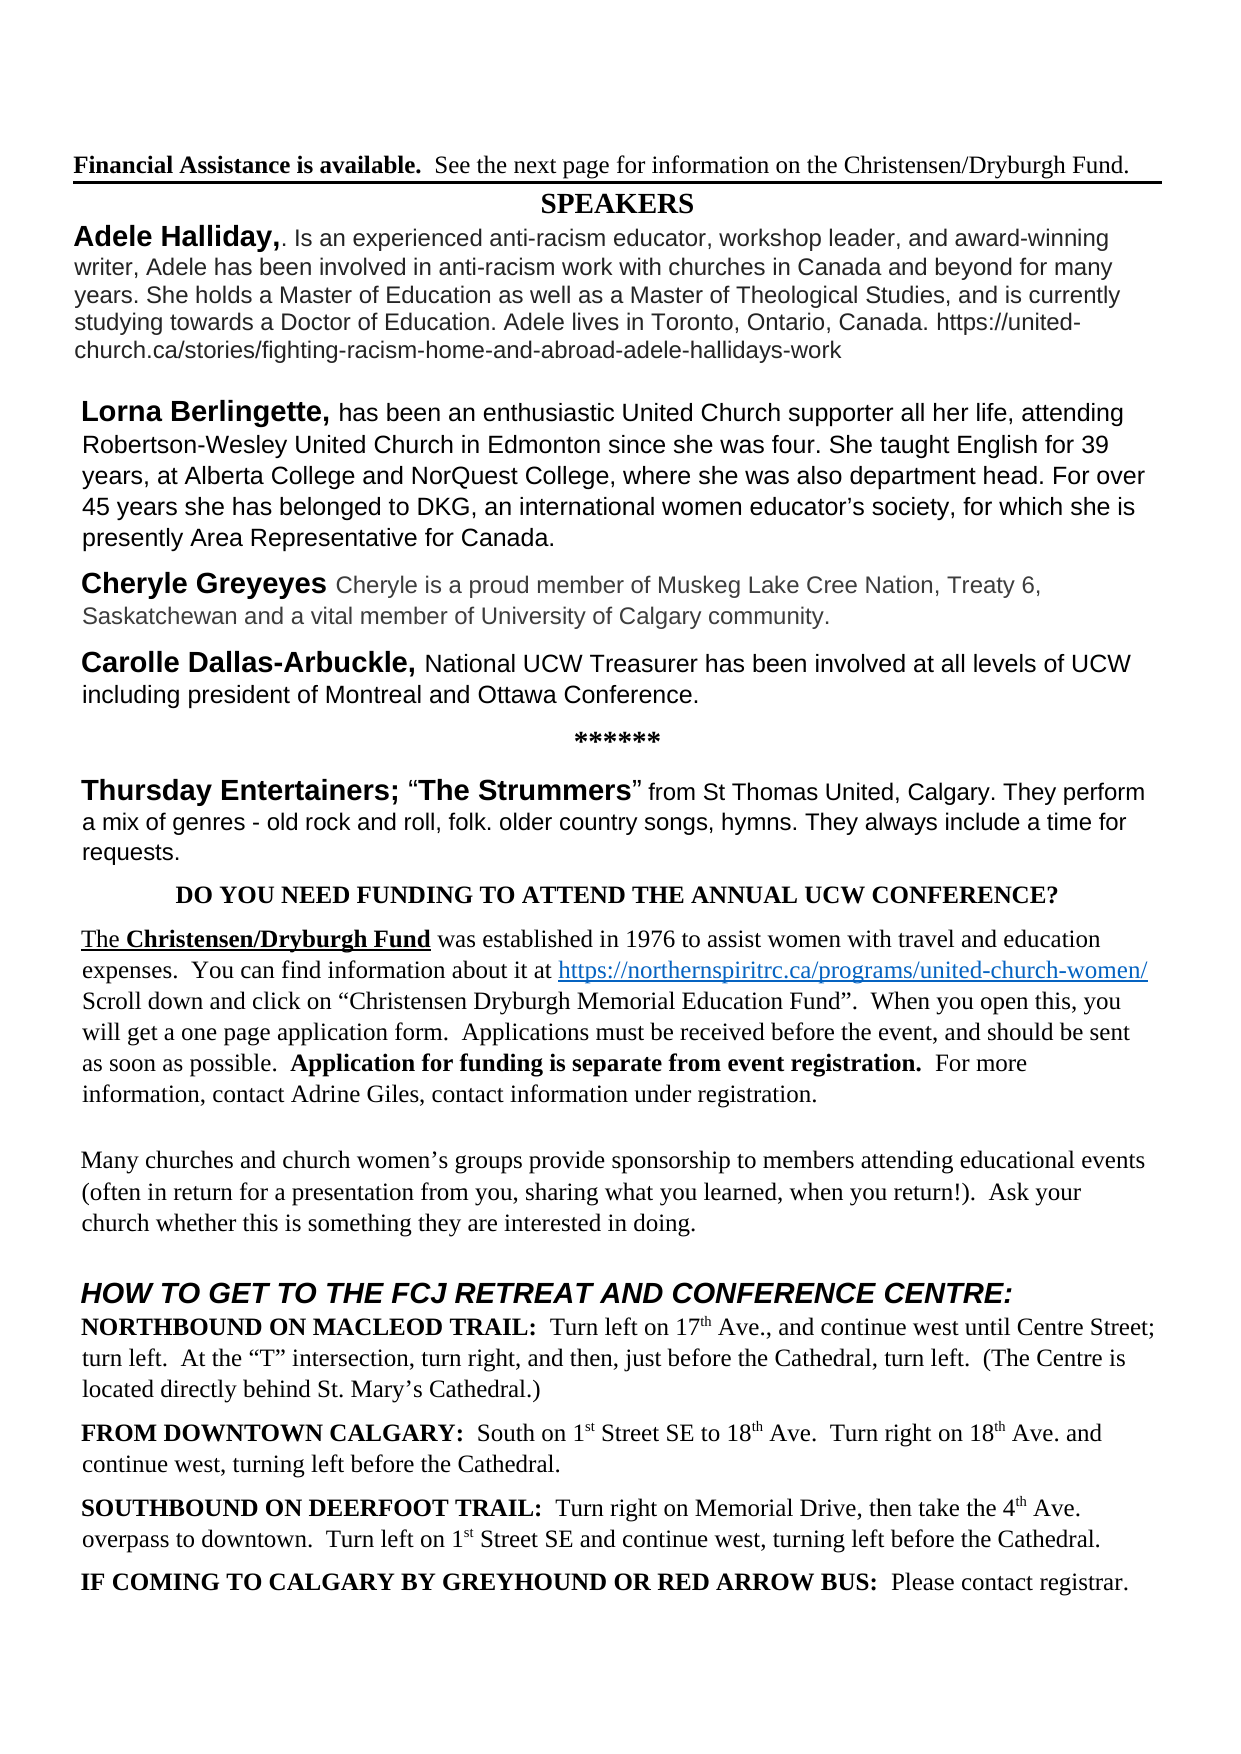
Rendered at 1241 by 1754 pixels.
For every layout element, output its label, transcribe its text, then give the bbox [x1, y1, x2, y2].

text IF COMING TO CALGARY BY GREYHOUND OR RED ARROW BUS: Please contact registrar. [80, 1567, 1162, 1596]
text SOUTHBOUND ON DEERFOOT TRAIL: Turn right on Memorial Drive, then take the 4th Ave. overpass to downtown. Turn left on 1st Street SE and continue west, turning left before the Cathedral. [81, 1493, 1162, 1552]
text Adele Halliday,. Is an experienced anti-racism educator, workshop leader, and award-winning writer, Adele has been involved in anti-racism work with churches in Canada and beyond for many years. She holds a Master of Education as well as a Master of Theological Studies, and is currently studying towards a Doctor of Education. Adele lives in Toronto, Ontario, Canada. https://united-church.ca/stories/fighting-racism-home-and-abroad-adele-hallidays-work [73, 219, 1162, 363]
text Thursday Entertainers; “The Strummers” from St Thomas United, Calgary. They perform a mix of genres - old rock and roll, folk. older country songs, hymns. They always include a time for requests. [81, 773, 1154, 866]
text Carolle Dallas-Arbuckle, National UCW Treasurer has been involved at all levels of UCW including president of Montreal and Ottawa Conference. [81, 644, 1154, 709]
text Lorna Berlingette, has been an enthusiastic United Church supporter all her life, attending Robertson-Wesley United Church in Edmonton since she was four. She taught English for 39 years, at Alberta College and NorQuest College, where she was also department head. For over 45 years she has belonged to DKG, an international women educator’s society, for which she is presently Area Representative for Canada. [81, 394, 1154, 552]
text SPEAKERS [73, 186, 1162, 219]
text Financial Assistance is available. See the next page for information on the Christensen/Dryburgh Fund. [73, 150, 1162, 181]
text Cheryle Greyeyes Cheryle is a proud member of Muskeg Lake Cree Nation, Treaty 6, Saskatchewan and a vital member of University of Calgary community. [81, 567, 1154, 630]
text FROM DOWNTOWN CALGARY: South on 1st Street SE to 18th Ave. Turn right on 18th Ave. and continue west, turning left before the Cathedral. [81, 1418, 1162, 1478]
text ****** [81, 724, 1154, 757]
text DO YOU NEED FUNDING TO ATTEND THE ANNUAL UCW CONFERENCE? [81, 880, 1154, 909]
text HOW TO GET TO THE FCJ RETREAT AND CONFERENCE CENTRE: [80, 1276, 1162, 1310]
text The Christensen/Dryburgh Fund was established in 1976 to assist women with travel and education expenses. You can find information about it at https://northernspiritrc.ca/programs/united-church-women/ Scroll down and click on “Christensen Dryburgh Memorial Education Fund”. When you open this, you will get a one page application form. Applications must be received before the event, and should be sent as soon as possible. Application for funding is separate from event registration. For more information, contact Adrine Giles, contact information under registration. [81, 924, 1154, 1108]
text Many churches and church women’s groups provide sponsorship to members attending educational events (often in return for a presentation from you, sharing what you learned, when you return!). Ask your church whether this is something they are interested in doing. [80, 1146, 1154, 1236]
text NORTHBOUND ON MACLEOD TRAIL: Turn left on 17th Ave., and continue west until Centre Street; turn left. At the “T” intersection, turn right, and then, just before the Cathedral, turn left. (The Centre is located directly behind St. Mary’s Cathedral.) [81, 1312, 1162, 1403]
